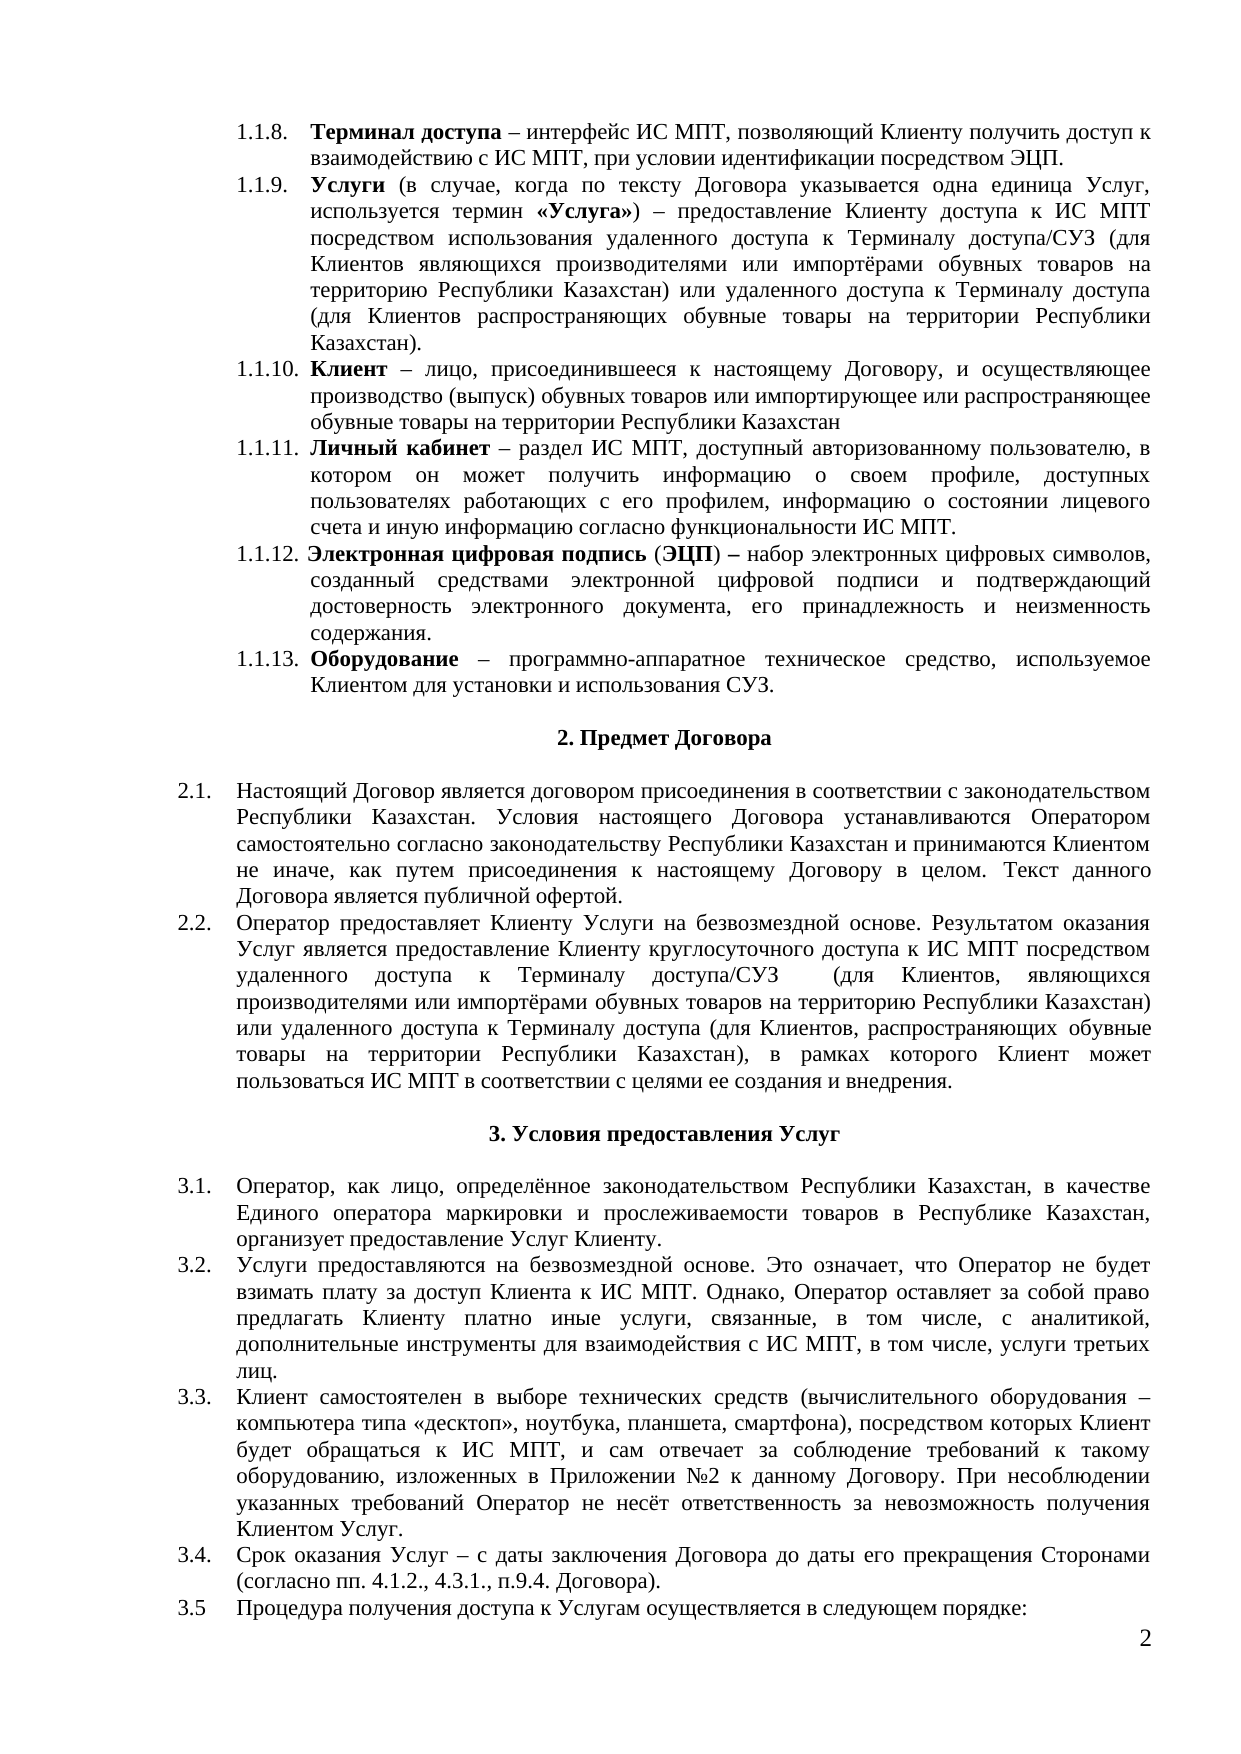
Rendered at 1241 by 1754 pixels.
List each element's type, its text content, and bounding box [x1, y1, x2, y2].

text 1.1.8. Терминал доступа – интерфейс ИС МПТ, позволяющий Клиенту получить доступ к взаимодействию с ИС МПТ, при условии идентификации посредством ЭЦП. [236, 118, 1152, 171]
text 1.1.10. Клиент – лицо, присоединившееся к настоящему Договору, и осуществляющее производство (выпуск) обувных товаров или импортирующее или распространяющее обувные товары на территории Республики Казахстан [236, 355, 1152, 434]
text 3.2. Услуги предоставляются на безвозмездной основе. Это означает, что Оператор не будет взимать плату за доступ Клиента к ИС МПТ. Однако, Оператор оставляет за собой право предлагать Клиенту платно иные услуги, связанные, в том числе, с аналитикой, дополнительные инструменты для взаимодействия с ИС МПТ, в том числе, услуги третьих лиц. [177, 1251, 1152, 1383]
text 3.4. Срок оказания Услуг – с даты заключения Договора до даты его прекращения Сторонами (согласно пп. 4.1.2., 4.3.1., п.9.4. Договора). [177, 1541, 1152, 1594]
text 3.3. Клиент самостоятелен в выборе технических средств (вычислительного оборудования – компьютера типа «десктоп», ноутбука, планшета, смартфона), посредством которых Клиент будет обращаться к ИС МПТ, и сам отвечает за соблюдение требований к такому оборудованию, изложенных в Приложении №2 к данному Договору. При несоблюдении указанных требований Оператор не несёт ответственность за невозможность получения Клиентом Услуг. [177, 1383, 1152, 1541]
text 1.1.11. Личный кабинет – раздел ИС МПТ, доступный авторизованному пользователю, в котором он может получить информацию о своем профиле, доступных пользователях работающих с его профилем, информацию о состоянии лицевого счета и иную информацию согласно функциональности ИС МПТ. [236, 434, 1152, 540]
text 3. Условия предоставления Услуг [177, 1119, 1152, 1146]
text 2.1. Настоящий Договор является договором присоединения в соответствии с законодательством Республики Казахстан. Условия настоящего Договора устанавливаются Оператором самостоятельно согласно законодательству Республики Казахстан и принимаются Клиентом не иначе, как путем присоединения к настоящему Договору в целом. Текст данного Договора является публичной офертой. [177, 777, 1152, 909]
text 1.1.13. Оборудование – программно-аппаратное техническое средство, используемое Клиентом для установки и использования СУЗ. [236, 645, 1152, 698]
text 1.1.9. Услуги (в случае, когда по тексту Договора указывается одна единица Услуг, используется термин «Услуга») – предоставление Клиенту доступа к ИС МПТ посредством использования удаленного доступа к Терминалу доступа/СУЗ (для Клиентов являющихся производителями или импортёрами обувных товаров на территорию Республики Казахстан) или удаленного доступа к Терминалу доступа (для Клиентов распространяющих обувные товары на территории Республики Казахстан). [236, 171, 1152, 355]
text 3.1. Оператор, как лицо, определённое законодательством Республики Казахстан, в качестве Единого оператора маркировки и прослеживаемости товаров в Республике Казахстан, организует предоставление Услуг Клиенту. [177, 1172, 1152, 1251]
text 1.1.12. Электронная цифровая подпись (ЭЦП) – набор электронных цифровых символов, созданный средствами электронной цифровой подписи и подтверждающий достоверность электронного документа, его принадлежность и неизменность содержания. [236, 540, 1152, 645]
text 2.2. Оператор предоставляет Клиенту Услуги на безвозмездной основе. Результатом оказания Услуг является предоставление Клиенту круглосуточного доступа к ИС МПТ посредством удаленного доступа к Терминалу доступа/СУЗ (для Клиентов, являющихся производителями или импортёрами обувных товаров на территорию Республики Казахстан) или удаленного доступа к Терминалу доступа (для Клиентов, распространяющих обувные товары на территории Республики Казахстан), в рамках которого Клиент может пользоваться ИС МПТ в соответствии с целями ее создания и внедрения. [177, 909, 1152, 1093]
text 2. Предмет Договора [177, 724, 1152, 751]
text 3.5 Процедура получения доступа к Услугам осуществляется в следующем порядке: [177, 1594, 1152, 1620]
